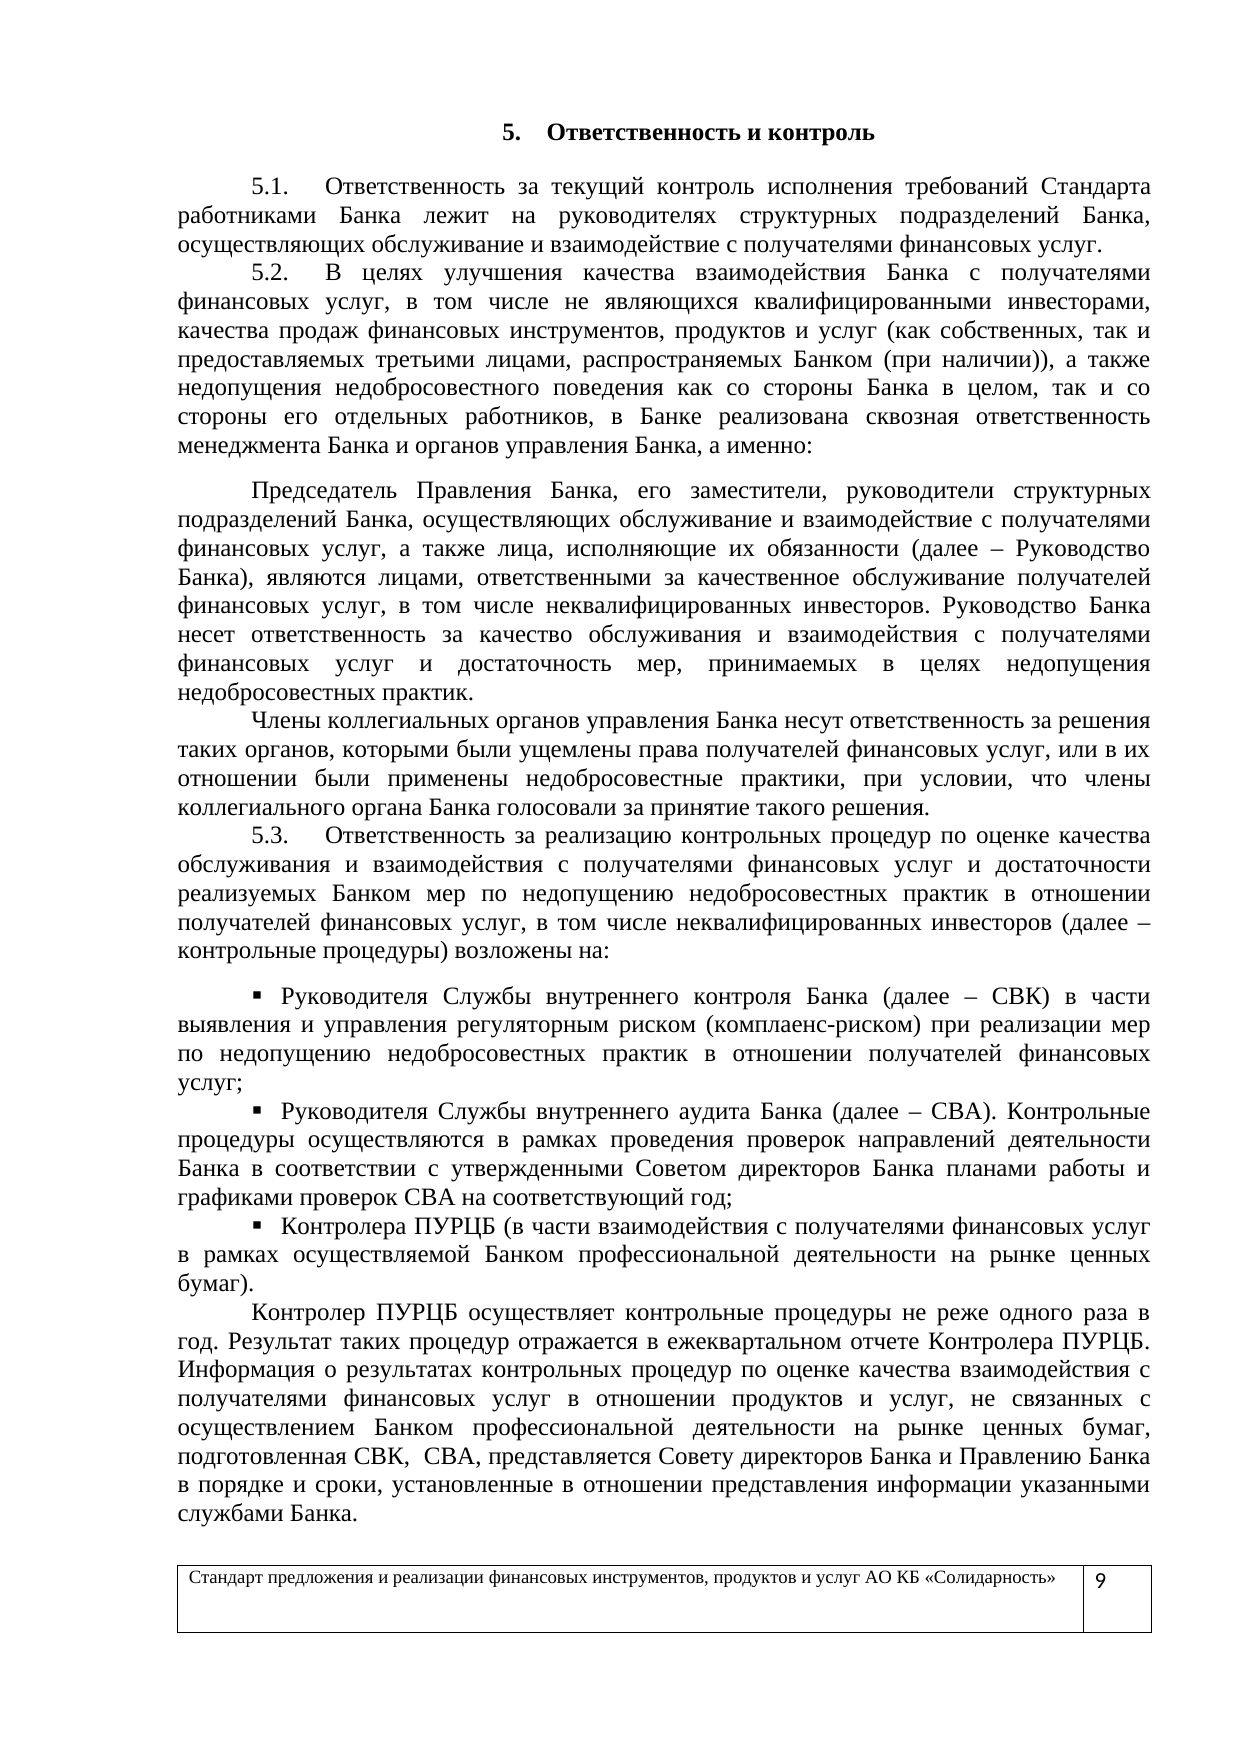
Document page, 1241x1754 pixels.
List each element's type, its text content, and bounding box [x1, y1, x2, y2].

list Ответственность за текущий контроль исполнения требований Стандарта работниками Банка лежит на руководителях структурных подразделений Банка, осуществляющих обслуживание и взаимодействие с получателями финансовых услуг. [177, 171, 1152, 257]
list Руководителя Службы внутреннего аудита Банка (далее – СВА). Контрольные процедуры осуществляются в рамках проведения проверок направлений деятельности Банка в соответствии с утвержденными Советом директоров Банка планами работы и графиками проверок СВА на соответствующий год; [177, 1096, 1152, 1211]
text Члены коллегиальных органов управления Банка несут ответственность за решения таких органов, которыми были ущемлены права получателей финансовых услуг, или в их отношении были применены недобросовестные практики, при условии, что члены коллегиального органа Банка голосовали за принятие такого решения. [177, 705, 1152, 820]
list В целях улучшения качества взаимодействия Банка с получателями финансовых услуг, в том числе не являющихся квалифицированными инвесторами, качества продаж финансовых инструментов, продуктов и услуг (как собственных, так и предоставляемых третьими лицами, распространяемых Банком (при наличии)), а также недопущения недобросовестного поведения как со стороны Банка в целом, так и со стороны его отдельных работников, в Банке реализована сквозная ответственность менеджмента Банка и органов управления Банка, а именно: [177, 257, 1152, 459]
list Ответственность за реализацию контрольных процедур по оценке качества обслуживания и взаимодействия с получателями финансовых услуг и достаточности реализуемых Банком мер по недопущению недобросовестных практик в отношении получателей финансовых услуг, в том числе неквалифицированных инвесторов (далее – контрольные процедуры) возложены на: [177, 820, 1152, 964]
text Председатель Правления Банка, его заместители, руководители структурных подразделений Банка, осуществляющих обслуживание и взаимодействие с получателями финансовых услуг, а также лица, исполняющие их обязанности (далее – Руководство Банка), являются лицами, ответственными за качественное обслуживание получателей финансовых услуг, в том числе неквалифицированных инвесторов. Руководство Банка несет ответственность за качество обслуживания и взаимодействия с получателями финансовых услуг и достаточность мер, принимаемых в целях недопущения недобросовестных практик. [177, 475, 1152, 705]
list Контролера ПУРЦБ (в части взаимодействия с получателями финансовых услуг в рамках осуществляемой Банком профессиональной деятельности на рынке ценных бумаг). [177, 1211, 1152, 1297]
text Контролер ПУРЦБ осуществляет контрольные процедуры не реже одного раза в год. Результат таких процедур отражается в ежеквартальном отчете Контролера ПУРЦБ. Информация о результатах контрольных процедур по оценке качества взаимодействия с получателями финансовых услуг в отношении продуктов и услуг, не связанных с осуществлением Банком профессиональной деятельности на рынке ценных бумаг, подготовленная СВК, СВА, представляется Совету директоров Банка и Правлению Банка в порядке и сроки, установленные в отношении представления информации указанными службами Банка. [177, 1297, 1152, 1527]
list Ответственность и контроль [502, 117, 1152, 146]
list Руководителя Службы внутреннего контроля Банка (далее – СВК) в части выявления и управления регуляторным риском (комплаенс-риском) при реализации мер по недопущению недобросовестных практик в отношении получателей финансовых услуг; [177, 981, 1152, 1096]
